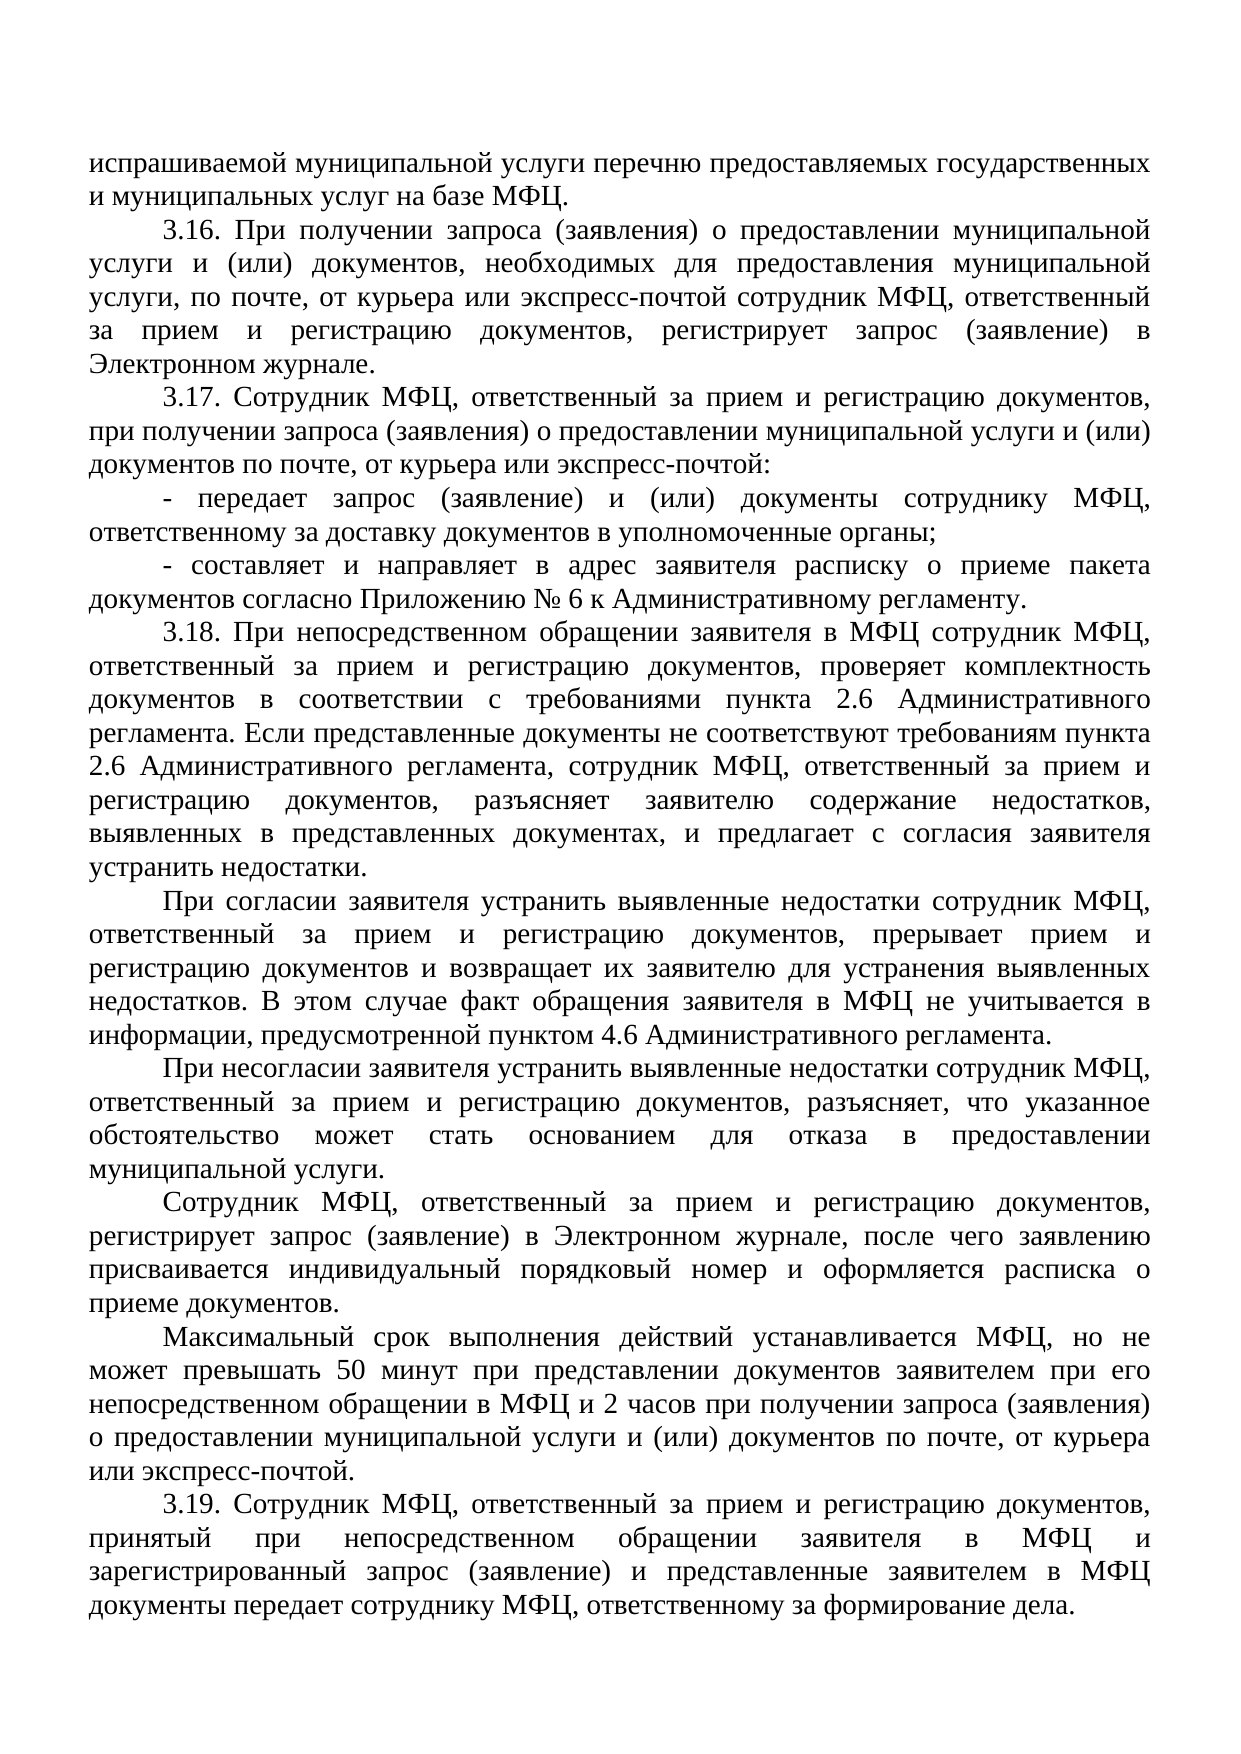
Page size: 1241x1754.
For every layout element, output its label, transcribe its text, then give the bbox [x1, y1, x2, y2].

text 3.18. При непосредственном обращении заявителя в МФЦ сотрудник МФЦ, ответственный за прием и регистрацию документов, проверяет комплектность документов в соответствии с требованиями пункта 2.6 Административного регламента. Если представленные документы не соответствуют требованиям пункта 2.6 Административного регламента, сотрудник МФЦ, ответственный за прием и регистрацию документов, разъясняет заявителю содержание недостатков, выявленных в представленных документах, и предлагает с согласия заявителя устранить недостатки. [89, 614, 1152, 883]
text Максимальный срок выполнения действий устанавливается МФЦ, но не может превышать 50 минут при представлении документов заявителем при его непосредственном обращении в МФЦ и 2 часов при получении запроса (заявления) о предоставлении муниципальной услуги и (или) документов по почте, от курьера или экспресс-почтой. [89, 1319, 1152, 1486]
text 3.19. Сотрудник МФЦ, ответственный за прием и регистрацию документов, принятый при непосредственном обращении заявителя в МФЦ и зарегистрированный запрос (заявление) и представленные заявителем в МФЦ документы передает сотруднику МФЦ, ответственному за формирование дела. [89, 1486, 1152, 1621]
text Сотрудник МФЦ, ответственный за прием и регистрацию документов, регистрирует запрос (заявление) в Электронном журнале, после чего заявлению присваивается индивидуальный порядковый номер и оформляется расписка о приеме документов. [89, 1184, 1152, 1319]
text - передает запрос (заявление) и (или) документы сотруднику МФЦ, ответственному за доставку документов в уполномоченные органы; [89, 480, 1152, 547]
text При согласии заявителя устранить выявленные недостатки сотрудник МФЦ, ответственный за прием и регистрацию документов, прерывает прием и регистрацию документов и возвращает их заявителю для устранения выявленных недостатков. В этом случае факт обращения заявителя в МФЦ не учитывается в информации, предусмотренной пунктом 4.6 Административного регламента. [89, 883, 1152, 1050]
text 3.16. При получении запроса (заявления) о предоставлении муниципальной услуги и (или) документов, необходимых для предоставления муниципальной услуги, по почте, от курьера или экспресс-почтой сотрудник МФЦ, ответственный за прием и регистрацию документов, регистрирует запрос (заявление) в Электронном журнале. [89, 212, 1152, 379]
text - составляет и направляет в адрес заявителя расписку о приеме пакета документов согласно Приложению № 6 к Административному регламенту. [89, 547, 1152, 614]
text При несогласии заявителя устранить выявленные недостатки сотрудник МФЦ, ответственный за прием и регистрацию документов, разъясняет, что указанное обстоятельство может стать основанием для отказа в предоставлении муниципальной услуги. [89, 1050, 1152, 1184]
text 3.17. Сотрудник МФЦ, ответственный за прием и регистрацию документов, при получении запроса (заявления) о предоставлении муниципальной услуги и (или) документов по почте, от курьера или экспресс-почтой: [89, 379, 1152, 480]
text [89, 145, 1152, 212]
